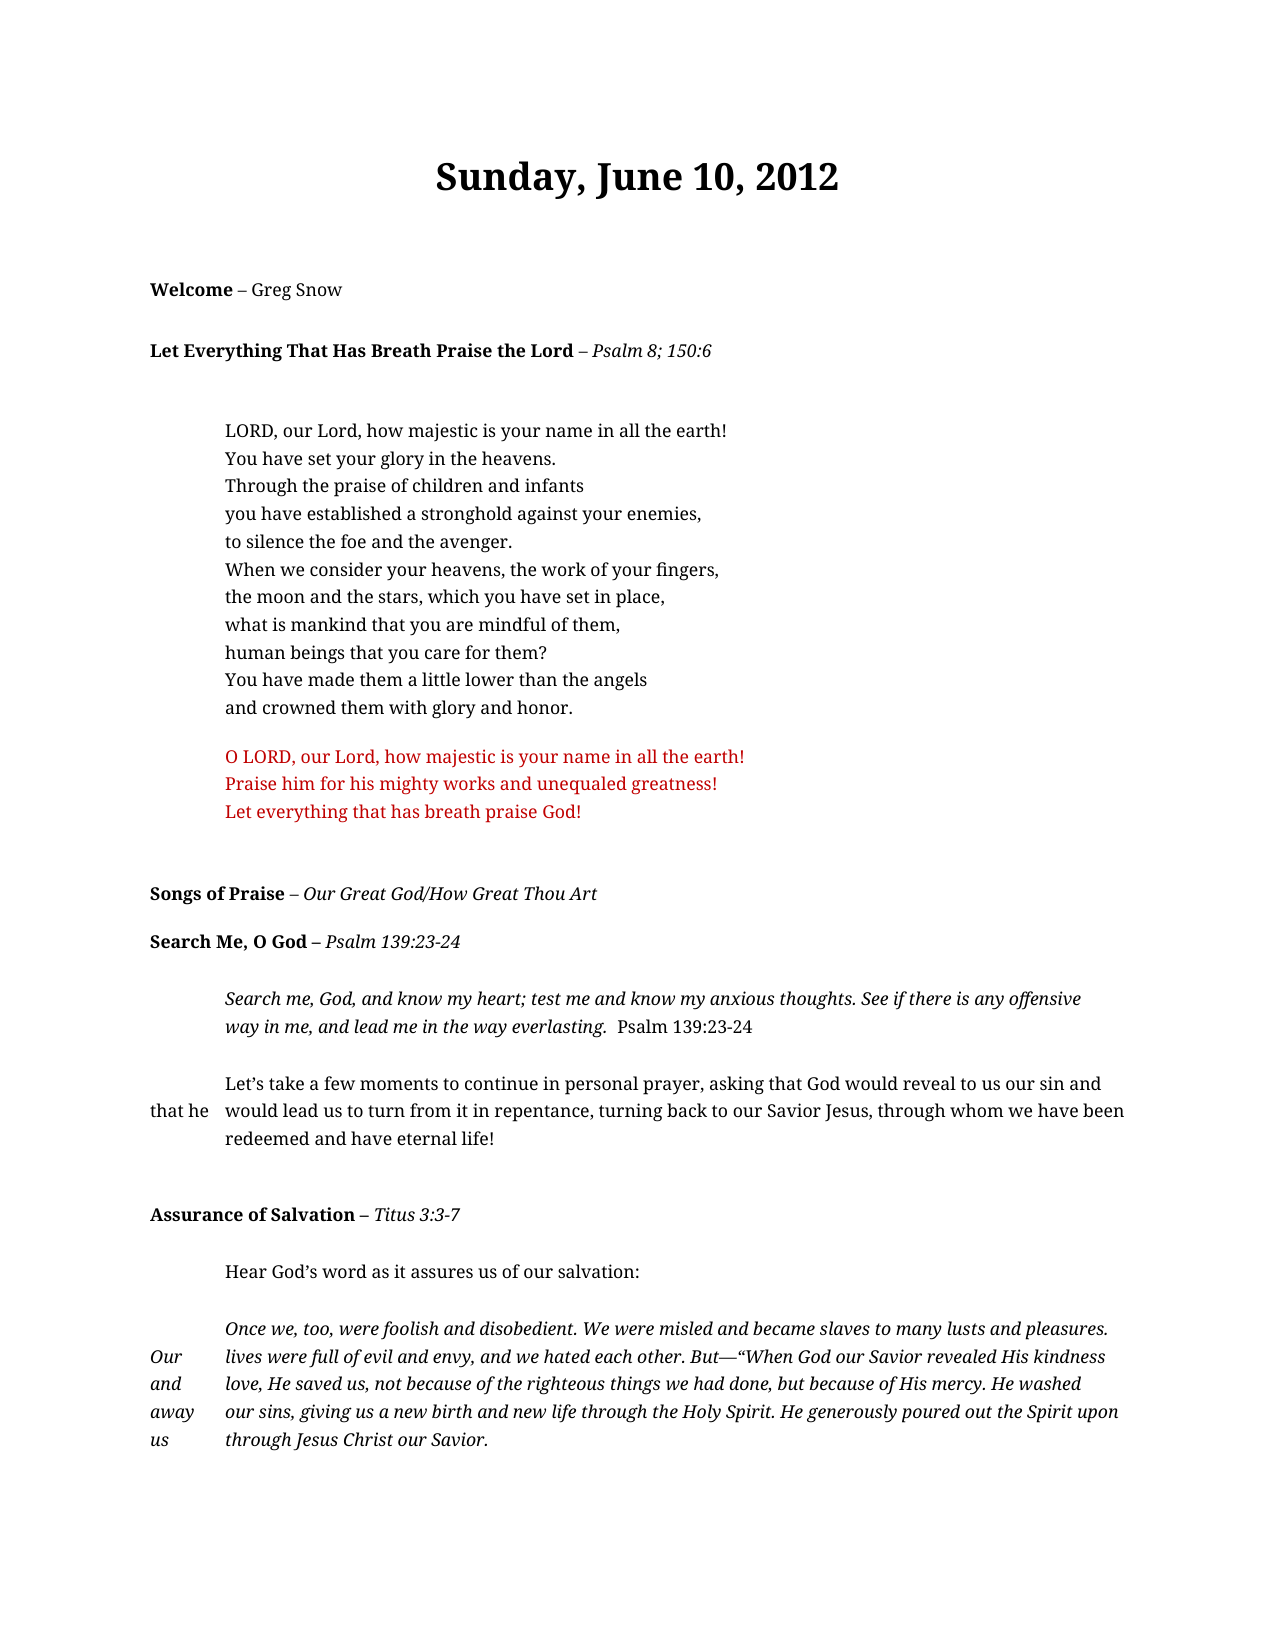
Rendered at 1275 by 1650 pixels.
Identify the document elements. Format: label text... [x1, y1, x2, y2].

text LORD, our Lord, how majestic is your name in all the earth! You have set your glory in the heavens. Through the praise of children and infants you have established a stronghold against your enemies, to silence the foe and the avenger. When we consider your heavens, the work of your fingers, the moon and the stars, which you have set in place, what is mankind that you are mindful of them, human beings that you care for them? You have made them a little lower than the angels and crowned them with glory and honor. [150, 418, 1125, 720]
text Search Me, O God – Psalm 139:23-24 [150, 929, 1125, 954]
text Songs of Praise – Our Great God/How Great Thou Art [150, 881, 1125, 905]
text Welcome – Greg Snow [150, 276, 1125, 326]
text Once we, too, were foolish and disobedient. We were misled and became slaves to many lusts and pleasures. Our lives were full of evil and envy, and we hated each other. But—“When God our Savior revealed His kindness and love, He saved us, not because of the righteous things we had done, but because of His mercy. He washed away our sins, giving us a new birth and new life through the Holy Spirit. He generously poured out the Spirit upon us through Jesus Christ our Savior. [150, 1316, 1125, 1451]
text Search me, God, and know my heart; test me and know my anxious thoughts. See if there is any offensive way in me, and lead me in the way everlasting. Psalm 139:23-24 [150, 986, 1125, 1038]
text O LORD, our Lord, how majestic is your name in all the earth! Praise him for his mighty works and unequaled greatness! Let everything that has breath praise God! [150, 744, 1125, 856]
text Let’s take a few moments to continue in personal prayer, asking that God would reveal to us our sin and that he would lead us to turn from it in repentance, turning back to our Savior Jesus, through whom we have been redeemed and have eternal life! [150, 1071, 1125, 1151]
text Assurance of Salvation – Titus 3:3-7 [150, 1203, 1125, 1227]
text Let Everything That Has Breath Praise the Lord – Psalm 8; 150:6 [150, 338, 1125, 363]
text Hear God’s word as it assures us of our salvation: [150, 1259, 1125, 1284]
text Sunday, June 10, 2012 [150, 150, 1125, 201]
